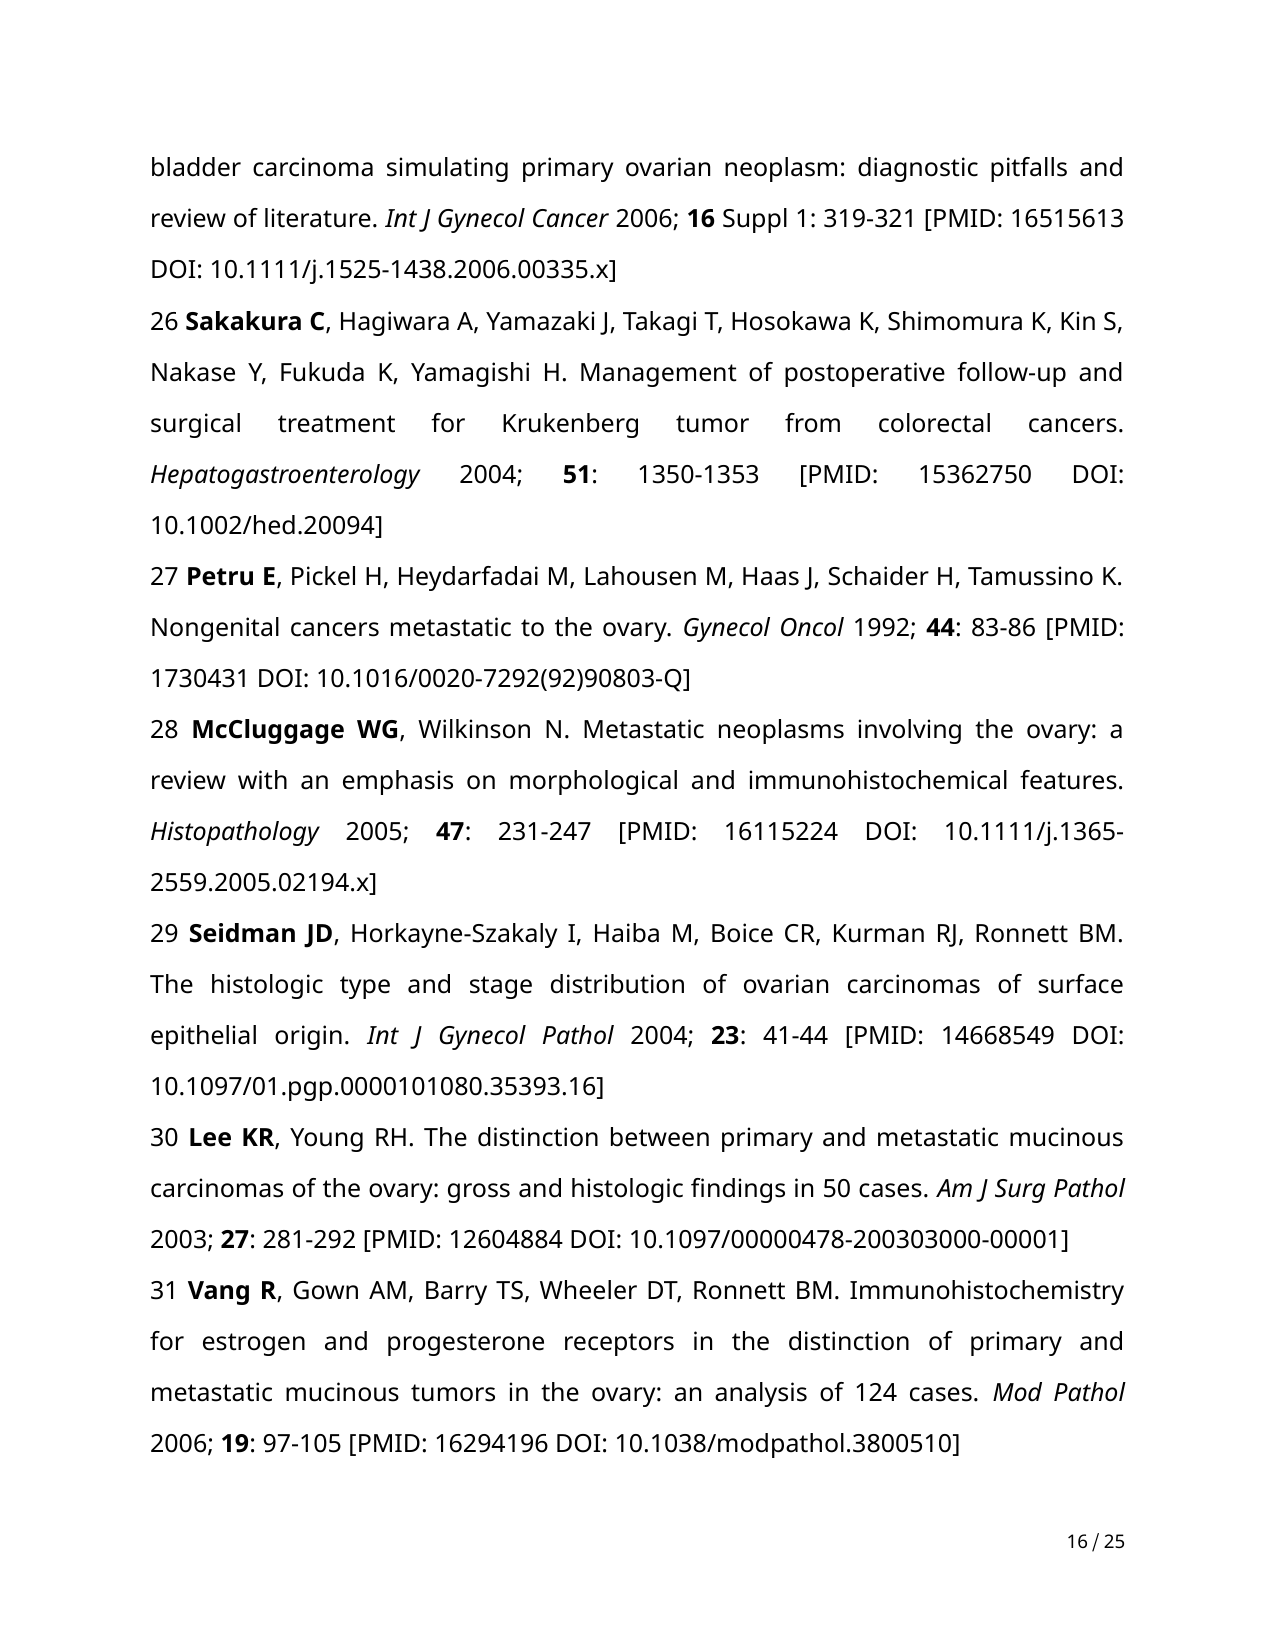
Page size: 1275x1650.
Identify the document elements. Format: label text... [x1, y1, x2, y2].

text 27 Petru E, Pickel H, Heydarfadai M, Lahousen M, Haas J, Schaider H, Tamussino K. Nongenital cancers metastatic to the ovary. Gynecol Oncol 1992; 44: 83-86 [PMID: 1730431 DOI: 10.1016/0020-7292(92)90803-Q] [150, 558, 1125, 694]
text 26 Sakakura C, Hagiwara A, Yamazaki J, Takagi T, Hosokawa K, Shimomura K, Kin S, Nakase Y, Fukuda K, Yamagishi H. Management of postoperative follow-up and surgical treatment for Krukenberg tumor from colorectal cancers. Hepatogastroenterology 2004; 51: 1350-1353 [PMID: 15362750 DOI: 10.1002/hed.20094] [150, 303, 1125, 541]
text 29 Seidman JD, Horkayne-Szakaly I, Haiba M, Boice CR, Kurman RJ, Ronnett BM. The histologic type and stage distribution of ovarian carcinomas of surface epithelial origin. Int J Gynecol Pathol 2004; 23: 41-44 [PMID: 14668549 DOI: 10.1097/01.pgp.0000101080.35393.16] [150, 916, 1125, 1103]
text 30 Lee KR, Young RH. The distinction between primary and metastatic mucinous carcinomas of the ovary: gross and histologic findings in 50 cases. Am J Surg Pathol 2003; 27: 281-292 [PMID: 12604884 DOI: 10.1097/00000478-200303000-00001] [150, 1120, 1125, 1256]
text 28 McCluggage WG, Wilkinson N. Metastatic neoplasms involving the ovary: a review with an emphasis on morphological and immunohistochemical features. Histopathology 2005; 47: 231-247 [PMID: 16115224 DOI: 10.1111/j.1365-2559.2005.02194.x] [150, 711, 1125, 899]
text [150, 150, 1125, 286]
text 31 Vang R, Gown AM, Barry TS, Wheeler DT, Ronnett BM. Immunohistochemistry for estrogen and progesterone receptors in the distinction of primary and metastatic mucinous tumors in the ovary: an analysis of 124 cases. Mod Pathol 2006; 19: 97-105 [PMID: 16294196 DOI: 10.1038/modpathol.3800510] [150, 1273, 1125, 1460]
